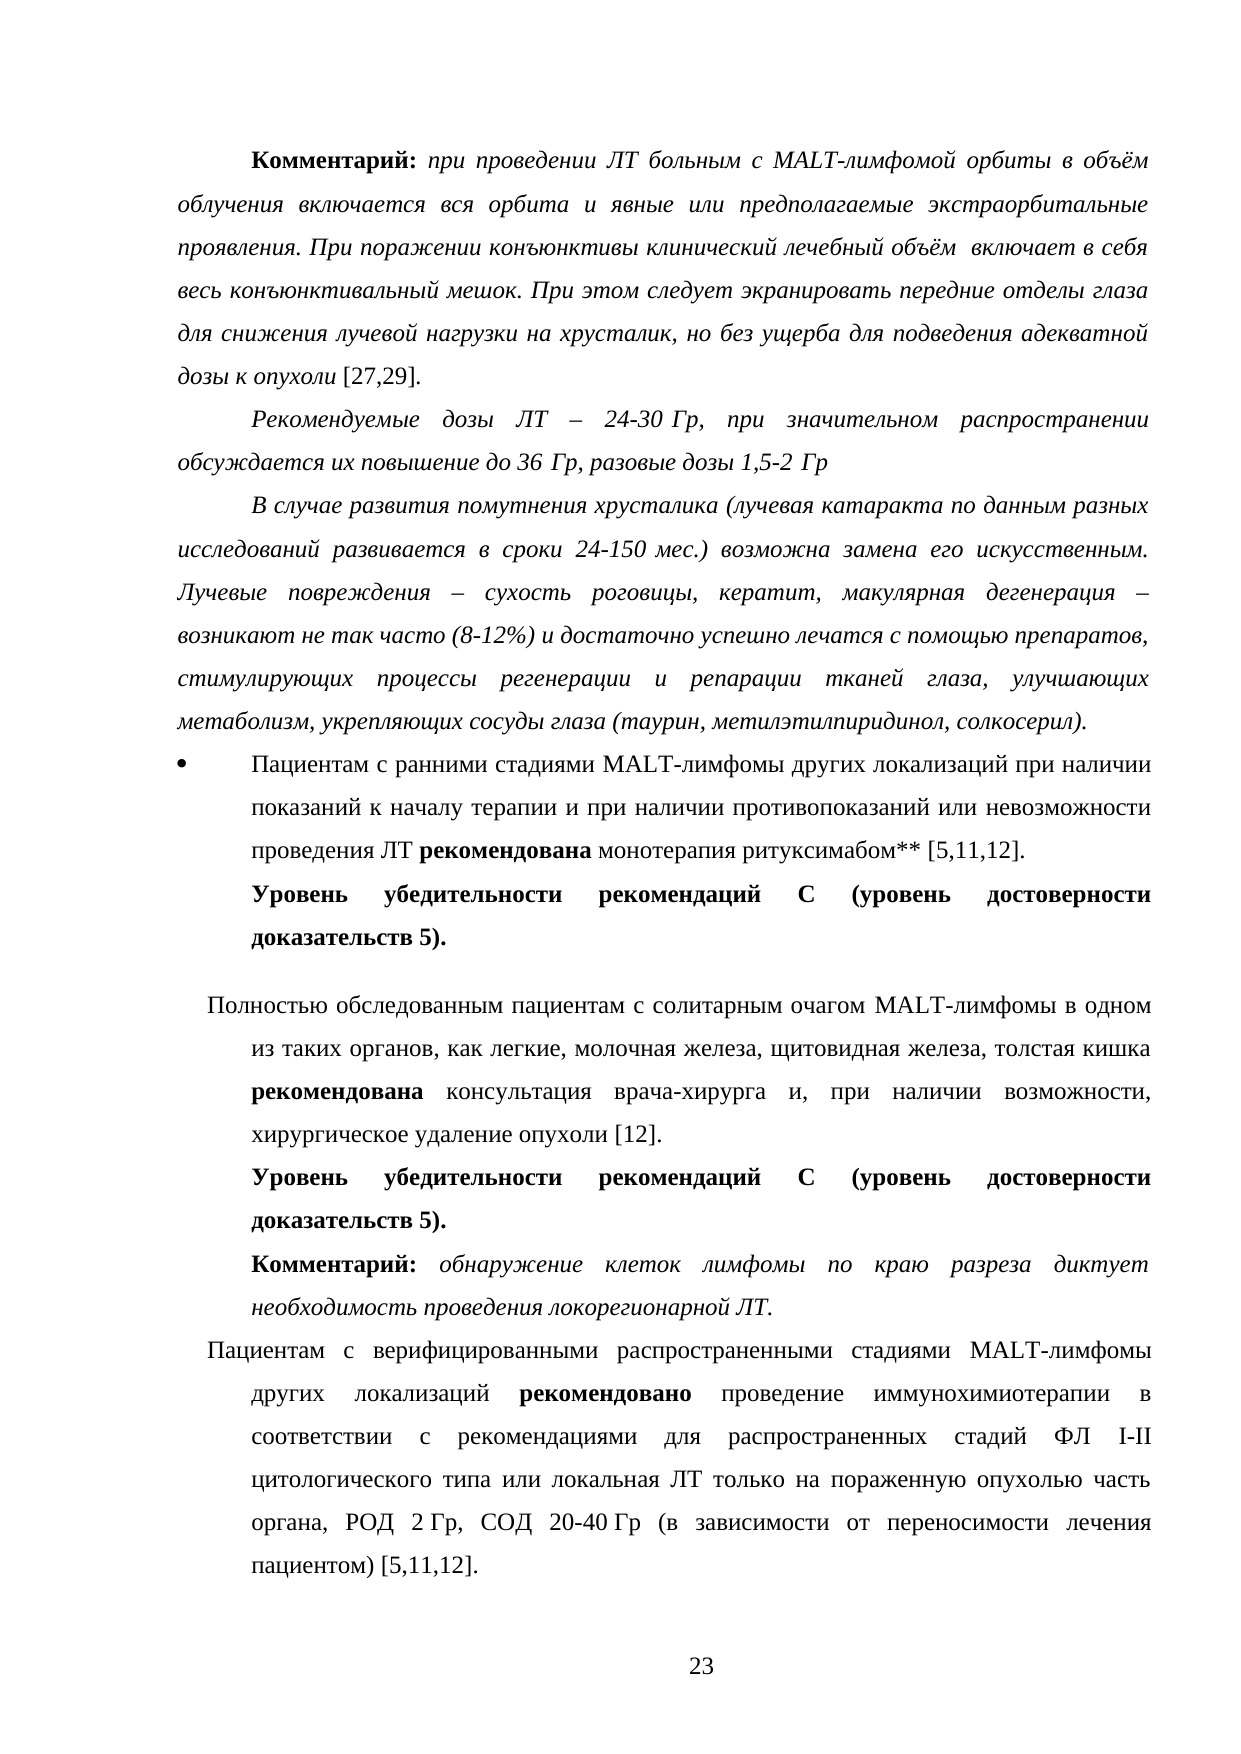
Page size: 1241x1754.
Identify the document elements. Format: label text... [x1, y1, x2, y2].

text В случае развития помутнения хрусталика (лучевая катаракта по данным разных исследований развивается в сроки 24-150 мес.) возможна замена его искусственным. Лучевые повреждения – сухость роговицы, кератит, макулярная дегенерация – возникают не так часто (8-12%) и достаточно успешно лечатся с помощью препаратов, стимулирующих процессы регенерации и репарации тканей глаза, улучшающих метаболизм, укрепляющих сосуды глаза (таурин, метилэтилпиридинол, солкосерил). [177, 491, 1152, 735]
text Пациентам с верифицированными раcпространенными стадиями MALT-лимфомы других локализаций рекомендовано проведение иммунохимиотерапии в соответствии с рекомендациями для распространенных стадий ФЛ I-II цитологического типа или локальная ЛТ только на пораженную опухолью часть органа, РОД 2 Гр, СОД 20-40 Гр (в зависимости от переносимости лечения пациентом) [5,11,12]. [207, 1335, 1152, 1579]
text Уровень убедительности рекомендаций С (уровень достоверности доказательств 5). [251, 1162, 1152, 1234]
list Комментарий: обнаружение клеток лимфомы по краю разреза диктует необходимость проведения локорегионарной ЛТ. [251, 1249, 1152, 1321]
list Пациентам с ранними стадиями MALT-лимфомы других локализаций при наличии показаний к началу терапии и при наличии противопоказаний или невозможности проведения ЛТ рекомендована монотерапия ритуксимабом** [5,11,12]. [177, 749, 1152, 864]
text Полностью обследованным пациентам с солитарным очагом MALT-лимфомы в одном из таких органов, как легкие, молочная железа, щитовидная железа, толстая кишка рекомендована консультация врача-хирурга и, при наличии возможности, хирургическое удаление опухоли [12]. [207, 990, 1152, 1148]
text Рекомендуемые дозы ЛТ – 24-30 Гр, при значительном распространении обсуждается их повышение до 36 Гр, разовые дозы 1,5-2 Гр [177, 404, 1152, 476]
text Комментарий: при проведении ЛТ больным с MALT-лимфомой орбиты в объём облучения включается вся орбита и явные или предполагаемые экстраорбитальные проявления. При поражении конъюнктивы клинический лечебный объём включает в себя весь конъюнктивальный мешок. При этом следует экранировать передние отделы глаза для снижения лучевой нагрузки на хрусталик, но без ущерба для подведения адекватной дозы к опухоли [27,29]. [177, 146, 1152, 390]
text Уровень убедительности рекомендаций С (уровень достоверности доказательств 5). [251, 879, 1152, 951]
